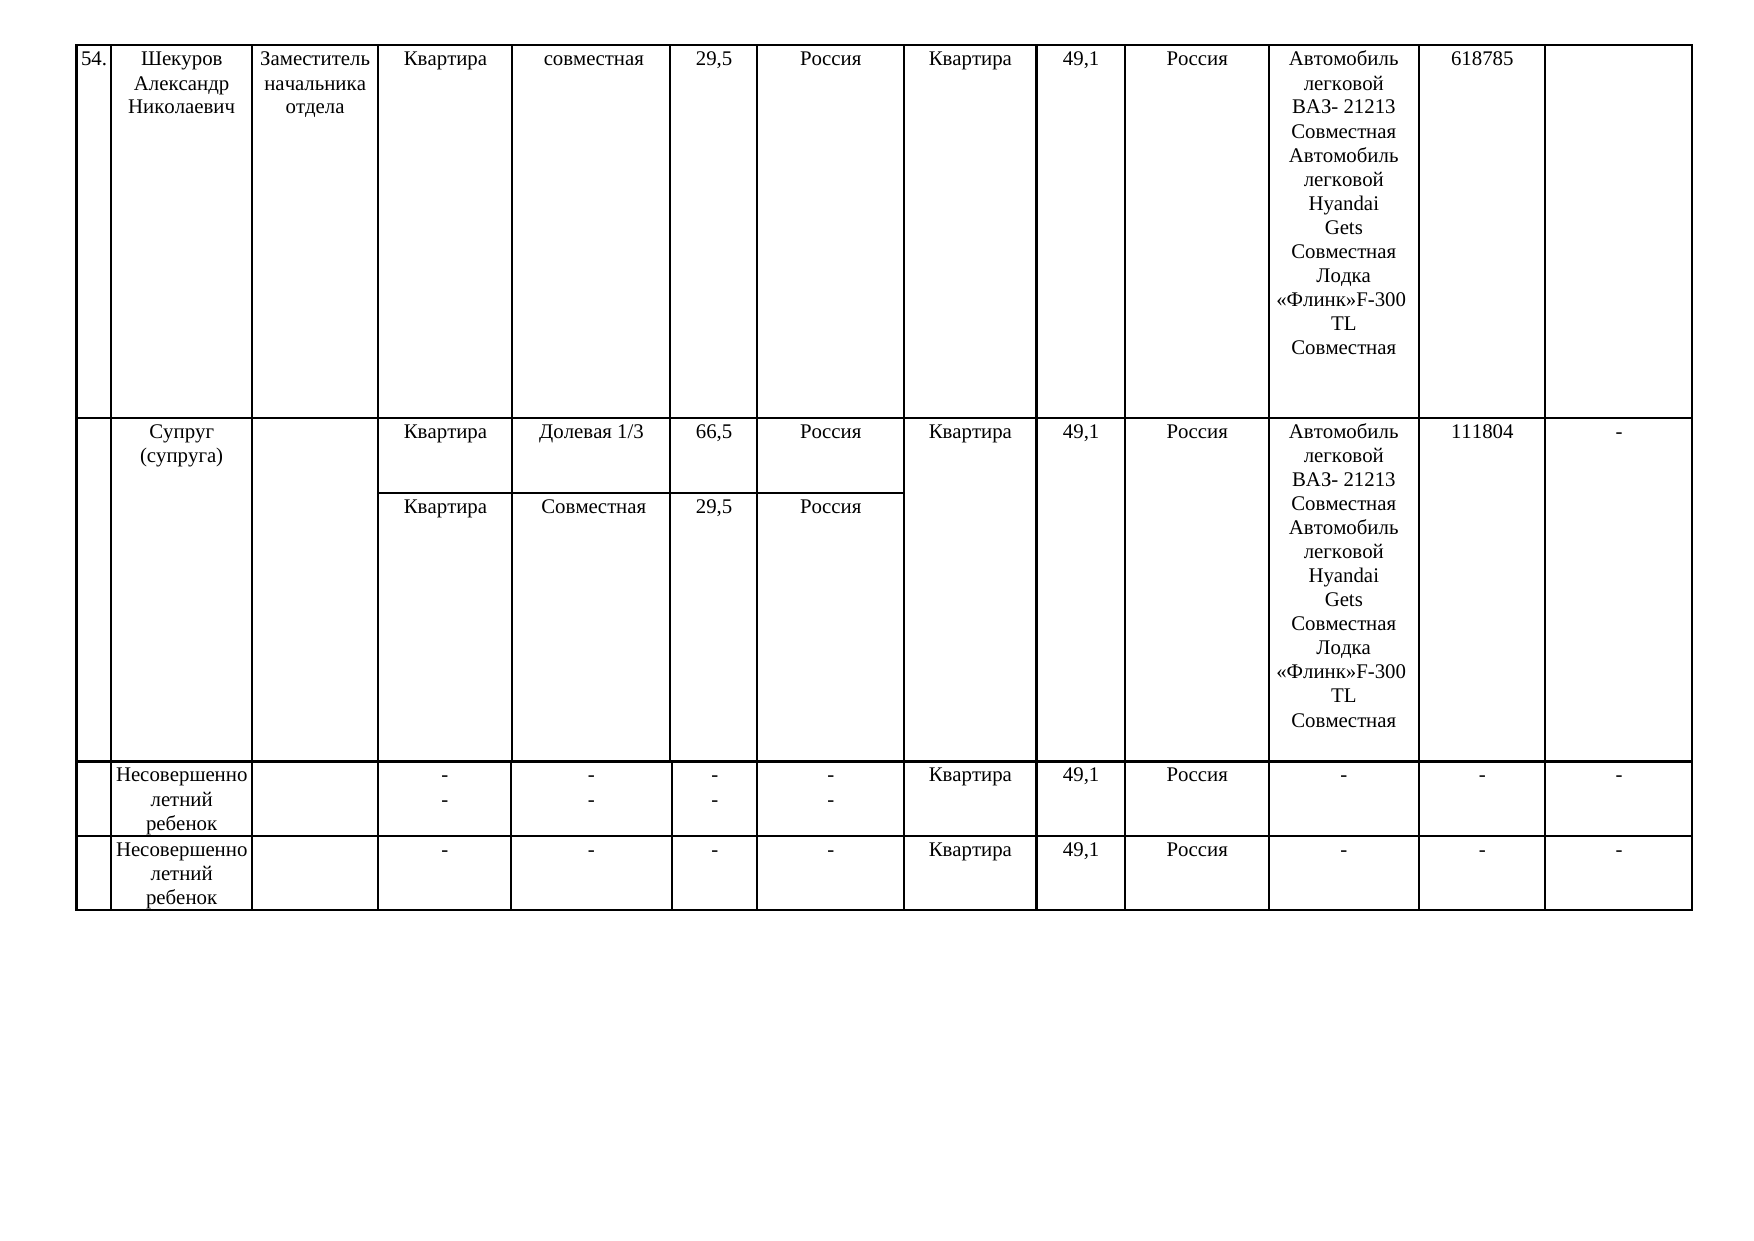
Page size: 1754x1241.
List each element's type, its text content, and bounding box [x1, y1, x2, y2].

table_header совместная [513, 46, 669, 417]
table_cell [253, 419, 377, 760]
table_cell Россия [1126, 419, 1268, 760]
table_cell 49,1 [1038, 763, 1124, 834]
table_cell - [673, 837, 756, 909]
table_cell Квартира [905, 837, 1035, 909]
table_cell Квартира [905, 419, 1035, 760]
table_cell [78, 419, 110, 760]
table_cell 66,5 [671, 419, 756, 492]
table_cell 49,1 [1038, 419, 1124, 760]
table_cell - [1546, 763, 1691, 834]
table_cell Россия [758, 419, 903, 492]
table_header 29,5 [671, 46, 756, 417]
table_cell - [1546, 419, 1691, 760]
table_header Россия [758, 46, 903, 417]
table_cell [253, 837, 377, 909]
table_cell Квартира [905, 763, 1035, 834]
table_cell - - [758, 763, 903, 834]
table_header Шекуров Александр Николаевич [112, 46, 251, 417]
table_header Автомобиль легковой ВАЗ- 21213 Совместная Автомобиль легковой Hyandai Gets Совместная Лодка «Флинк»F-300 TL Совместная [1270, 46, 1418, 417]
table_cell Автомобиль легковой ВАЗ- 21213 Совместная Автомобиль легковой Hyandai Gets Совместная Лодка «Флинк»F-300 TL Совместная [1270, 419, 1418, 760]
table_cell Супруг (супруга) [112, 419, 251, 760]
table_header 49,1 [1038, 46, 1124, 417]
table_cell - [379, 837, 510, 909]
table_cell Несовершенно летний ребенок [112, 837, 251, 909]
table_cell Россия [758, 494, 903, 760]
table_cell - - [512, 763, 671, 834]
table_header Заместитель начальника отдела [253, 46, 377, 417]
table_cell Долевая 1/3 [513, 419, 669, 492]
table_cell Квартира [379, 494, 511, 760]
table_cell - [758, 837, 903, 909]
table_cell - [1420, 837, 1544, 909]
table_cell Россия [1126, 763, 1268, 834]
table_cell - [1270, 837, 1418, 909]
table_header 618785 [1420, 46, 1544, 417]
table_cell 49,1 [1038, 837, 1124, 909]
table_cell [253, 763, 377, 834]
table_cell - [1270, 763, 1418, 834]
table_cell - - [379, 763, 510, 834]
table_cell - [1420, 763, 1544, 834]
table_header Квартира [905, 46, 1035, 417]
table_cell 29,5 [671, 494, 756, 760]
table_cell Совместная [513, 494, 669, 760]
table_header 54. [78, 46, 110, 417]
table_cell Россия [1126, 837, 1268, 909]
table_cell - [512, 837, 671, 909]
table_cell Квартира [379, 419, 511, 492]
table_header Россия [1126, 46, 1268, 417]
table_cell - - [673, 763, 756, 834]
table_header [1546, 46, 1691, 417]
table_cell - [1546, 837, 1691, 909]
table_cell [78, 763, 110, 834]
table_cell [78, 837, 110, 909]
table_header Квартира [379, 46, 511, 417]
table_cell 111804 [1420, 419, 1544, 760]
table_cell Несовершенно летний ребенок [112, 763, 251, 834]
